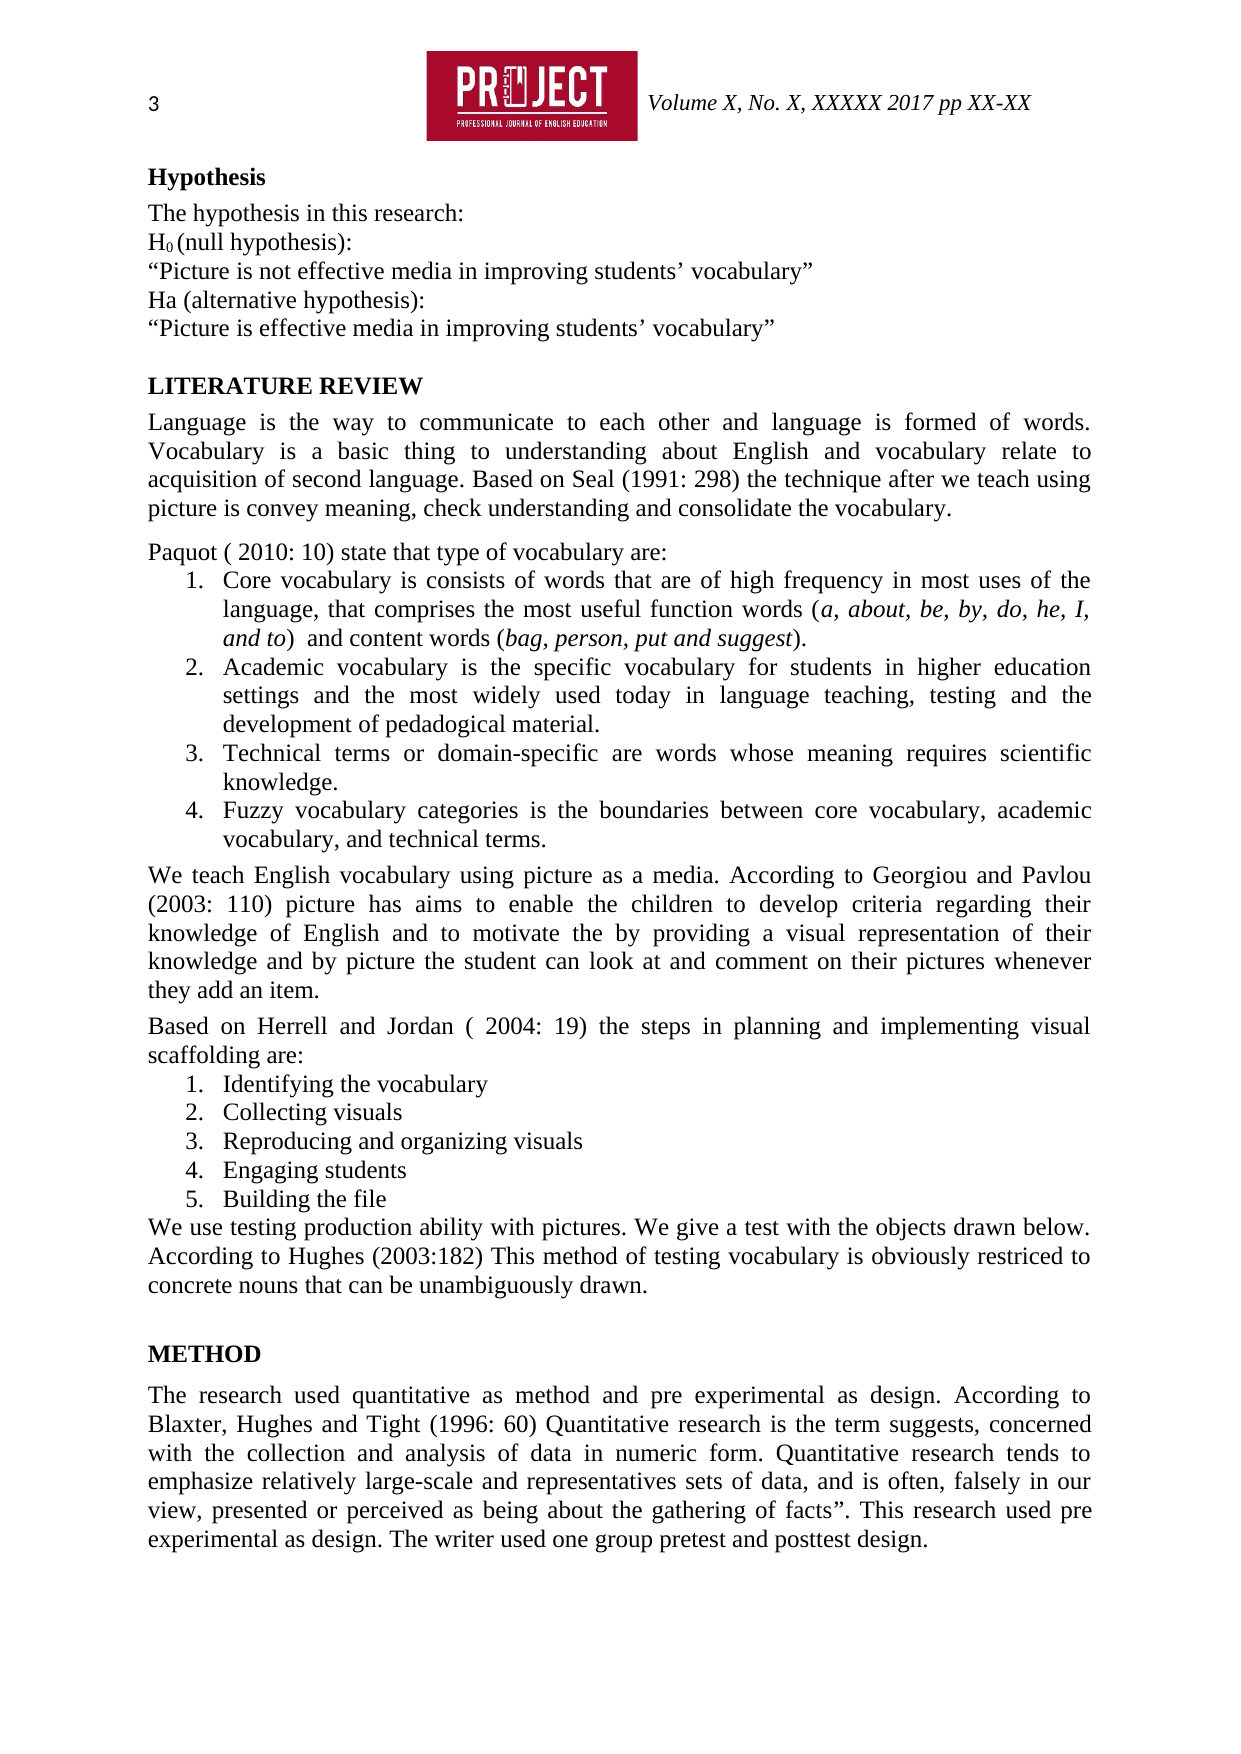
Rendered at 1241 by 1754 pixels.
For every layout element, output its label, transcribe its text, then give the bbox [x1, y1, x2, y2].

text LITERATURE REVIEW [148, 371, 1092, 400]
list Fuzzy vocabulary categories is the boundaries between core vocabulary, academic vocabulary, and technical terms. [185, 795, 1092, 853]
list Academic vocabulary is the specific vocabulary for students in higher education settings and the most widely used today in language teaching, testing and the development of pedadogical material. [185, 652, 1092, 738]
text Language is the way to communicate to each other and language is formed of words. Vocabulary is a basic thing to understanding about English and vocabulary relate to acquisition of second language. Based on Seal (1991: 298) the technique after we teach using picture is convey meaning, check understanding and consolidate the vocabulary. [148, 407, 1092, 522]
list Identifying the vocabulary [185, 1069, 1092, 1097]
text Ha (alternative hypothesis): [148, 285, 1092, 313]
text H0 (null hypothesis): [148, 227, 1092, 256]
text “Picture is effective media in improving students’ vocabulary” [148, 313, 1092, 342]
text The hypothesis in this research: [148, 198, 1092, 227]
text We teach English vocabulary using picture as a media. According to Georgiou and Pavlou (2003: 110) picture has aims to enable the children to develop criteria regarding their knowledge of English and to motivate the by providing a visual representation of their knowledge and by picture the student can look at and comment on their pictures whenever they add an item. [148, 860, 1092, 1004]
list Collecting visuals [185, 1097, 1092, 1126]
text The research used quantitative as method and pre experimental as design. According to Blaxter, Hughes and Tight (1996: 60) Quantitative research is the term suggests, concerned with the collection and analysis of data in numeric form. Quantitative research tends to emphasize relatively large-scale and representatives sets of data, and is often, falsely in our view, presented or perceived as being about the gathering of facts”. This research used pre experimental as design. The writer used one group pretest and posttest design. [148, 1380, 1092, 1553]
text METHOD [148, 1339, 1092, 1368]
text Based on Herrell and Jordan ( 2004: 19) the steps in planning and implementing visual scaffolding are: [148, 1011, 1092, 1069]
text Hypothesis [148, 162, 1092, 191]
list Core vocabulary is consists of words that are of high frequency in most uses of the language, that comprises the most useful function words (a, about, be, by, do, he, I, and to) and content words (bag, person, put and suggest). [185, 565, 1092, 652]
list Building the file [185, 1184, 1092, 1212]
list Technical terms or domain-specific are words whose meaning requires scientific knowledge. [185, 738, 1092, 795]
list Reproducing and organizing visuals [185, 1126, 1092, 1155]
text “Picture is not effective media in improving students’ vocabulary” [148, 256, 1092, 285]
text We use testing production ability with pictures. We give a test with the objects drawn below. According to Hughes (2003:182) This method of testing vocabulary is obviously restriced to concrete nouns that can be unambiguously drawn. [148, 1212, 1092, 1299]
list Engaging students [185, 1155, 1092, 1184]
list Paquot ( 2010: 10) state that type of vocabulary are: [148, 537, 1092, 565]
picture [426, 51, 638, 141]
